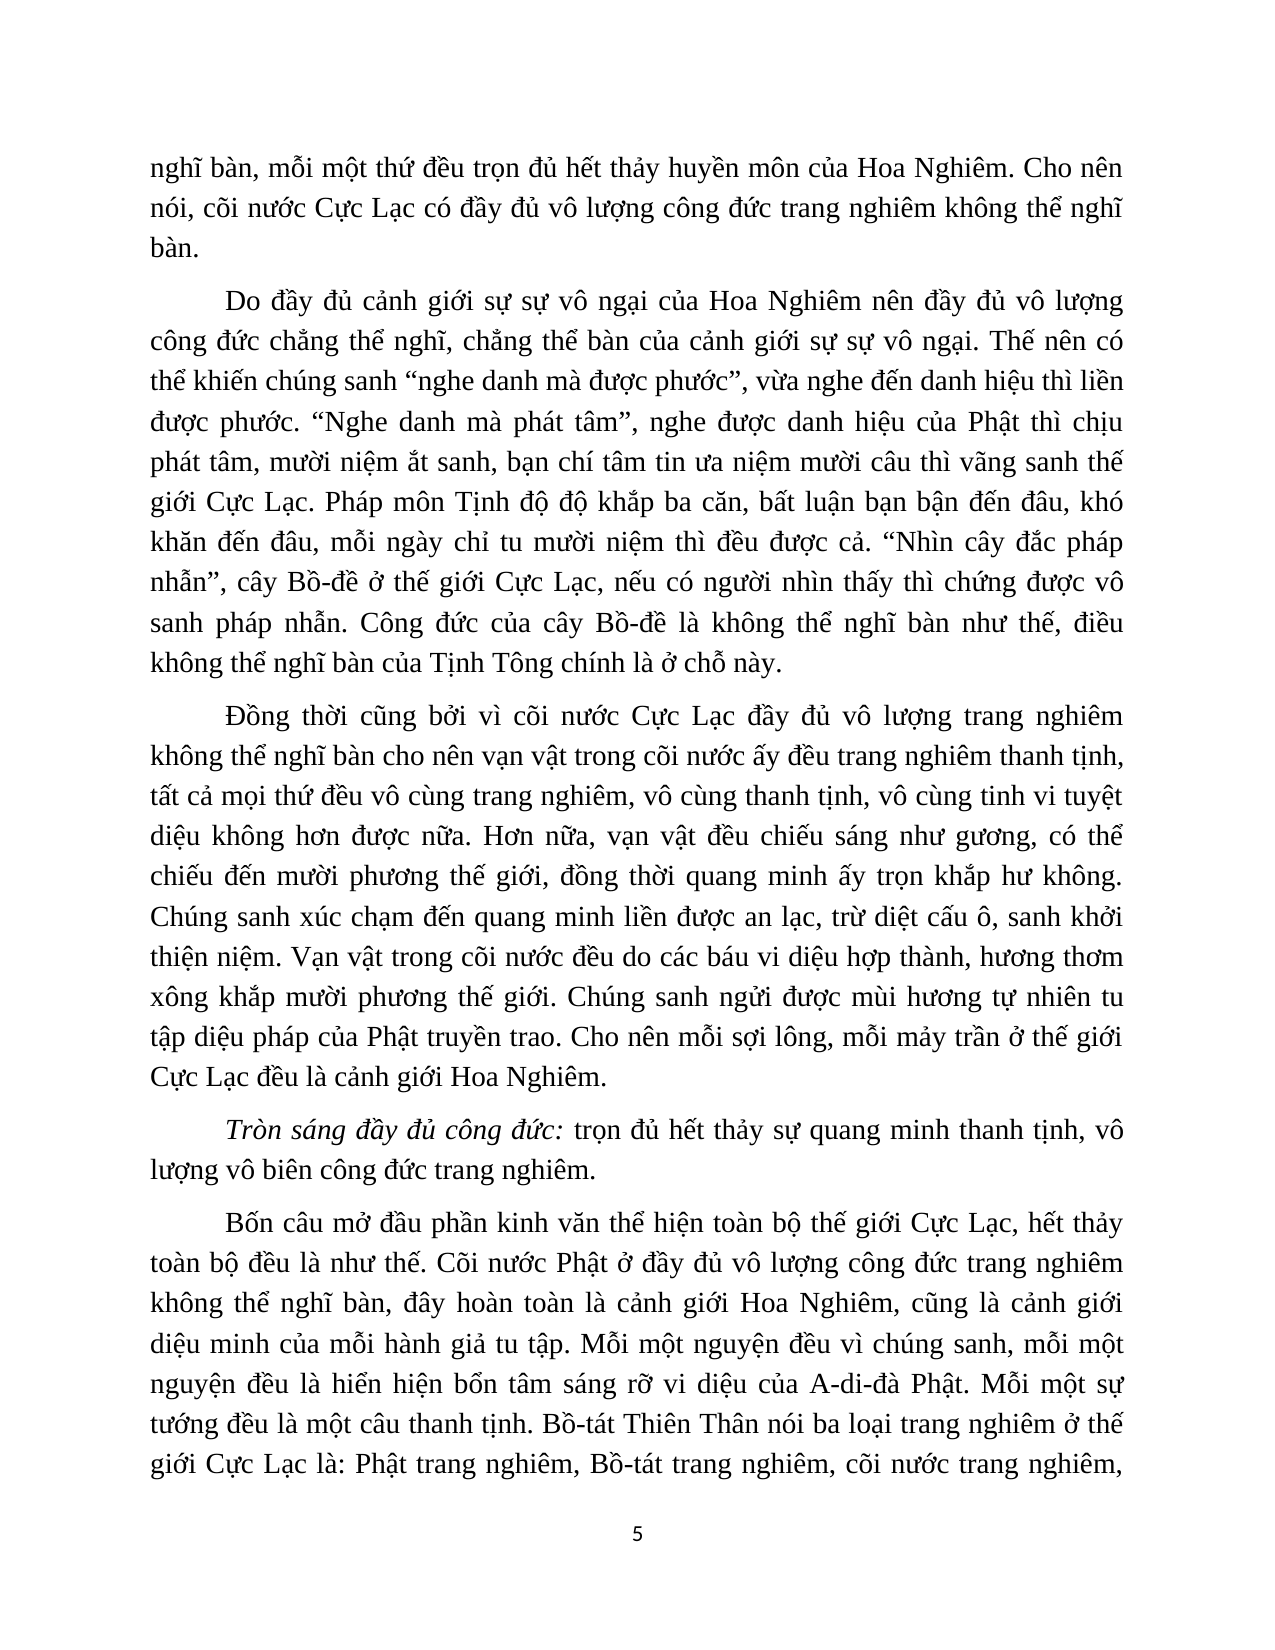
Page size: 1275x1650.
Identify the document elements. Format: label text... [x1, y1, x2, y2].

text Đồng thời cũng bởi vì cõi nước Cực Lạc đầy đủ vô lượng trang nghiêm không thể nghĩ bàn cho nên vạn vật trong cõi nước ấy đều trang nghiêm thanh tịnh, tất cả mọi thứ đều vô cùng trang nghiêm, vô cùng thanh tịnh, vô cùng tinh vi tuyệt diệu không hơn được nữa. Hơn nữa, vạn vật đều chiếu sáng như gương, có thể chiếu đến mười phương thế giới, đồng thời quang minh ấy trọn khắp hư không. Chúng sanh xúc chạm đến quang minh liền được an lạc, trừ diệt cấu ô, sanh khởi thiện niệm. Vạn vật trong cõi nước đều do các báu vi diệu hợp thành, hương thơm xông khắp mười phương thế giới. Chúng sanh ngửi được mùi hương tự nhiên tu tập diệu pháp của Phật truyền trao. Cho nên mỗi sợi lông, mỗi mảy trần ở thế giới Cực Lạc đều là cảnh giới Hoa Nghiêm. [150, 698, 1125, 1093]
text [150, 150, 1125, 264]
text Tròn sáng đầy đủ công đức: trọn đủ hết thảy sự quang minh thanh tịnh, vô lượng vô biên công đức trang nghiêm. [150, 1112, 1125, 1186]
text Do đầy đủ cảnh giới sự sự vô ngại của Hoa Nghiêm nên đầy đủ vô lượng công đức chẳng thể nghĩ, chẳng thể bàn của cảnh giới sự sự vô ngại. Thế nên có thể khiến chúng sanh “nghe danh mà được phước”, vừa nghe đến danh hiệu thì liền được phước. “Nghe danh mà phát tâm”, nghe được danh hiệu của Phật thì chịu phát tâm, mười niệm ắt sanh, bạn chí tâm tin ưa niệm mười câu thì vãng sanh thế giới Cực Lạc. Pháp môn Tịnh độ độ khắp ba căn, bất luận bạn bận đến đâu, khó khăn đến đâu, mỗi ngày chỉ tu mười niệm thì đều được cả. “Nhìn cây đắc pháp nhẫn”, cây Bồ-đề ở thế giới Cực Lạc, nếu có người nhìn thấy thì chứng được vô sanh pháp nhẫn. Công đức của cây Bồ-đề là không thể nghĩ bàn như thế, điều không thể nghĩ bàn của Tịnh Tông chính là ở chỗ này. [150, 283, 1125, 678]
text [150, 1205, 1125, 1480]
